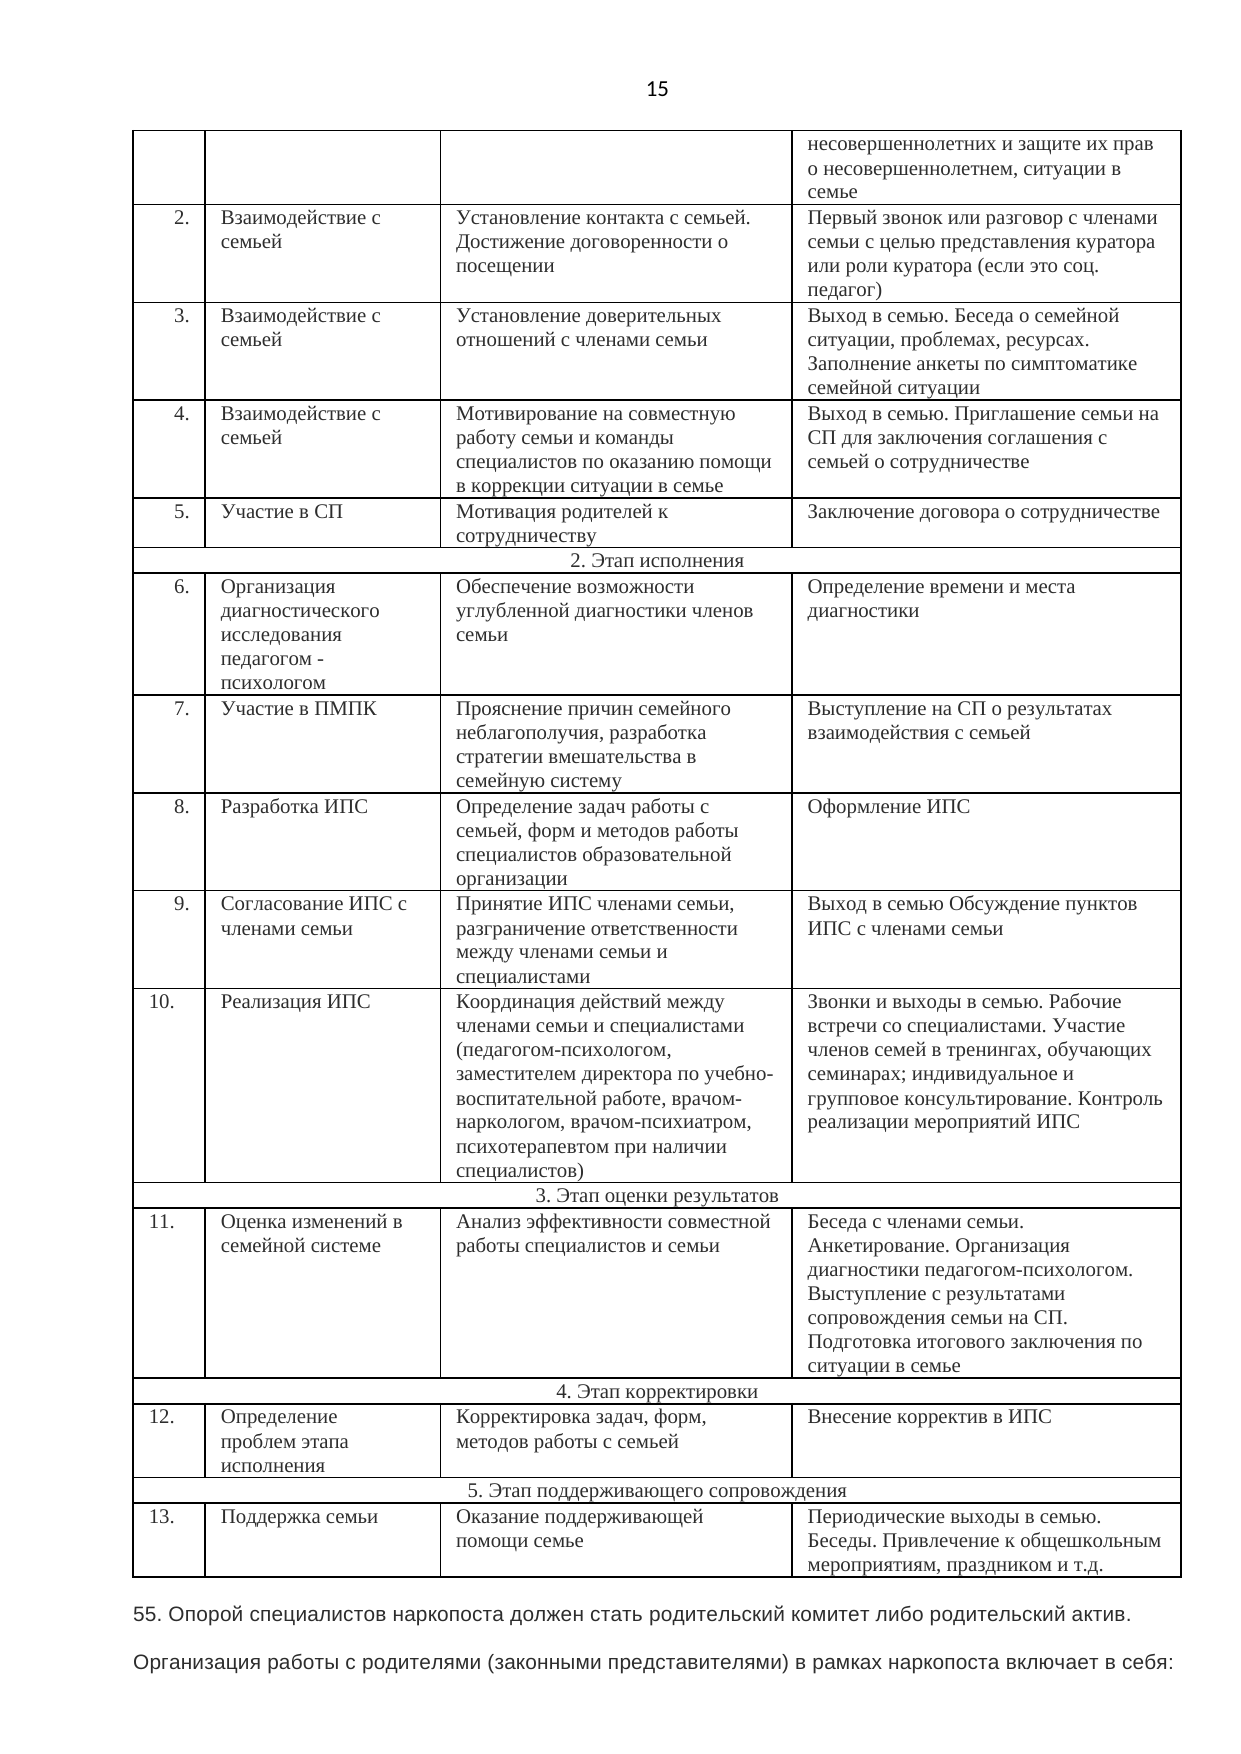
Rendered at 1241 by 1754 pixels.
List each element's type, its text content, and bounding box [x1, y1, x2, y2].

table_cell 11. [134, 1209, 204, 1377]
table_cell Оценка изменений в семейной системе [206, 1209, 440, 1377]
table_cell Поддержка семьи [206, 1504, 440, 1576]
table_cell Первый звонок или разговор с членами семьи с целью представления куратора или роли куратора (если это соц. педагог) [793, 205, 1180, 301]
table_cell 5. [134, 499, 204, 547]
table_cell Взаимодействие с семьей [206, 401, 440, 497]
table_cell Звонки и выходы в семью. Рабочие встречи со специалистами. Участие членов семей в тренингах, обучающих семинарах; индивидуальное и групповое консультирование. Контроль реализации мероприятий ИПС [793, 989, 1180, 1182]
table_cell 12. [134, 1405, 204, 1477]
table_cell Выход в семью. Беседа о семейной ситуации, проблемах, ресурсах. Заполнение анкеты по симптоматике семейной ситуации [793, 303, 1180, 399]
table_cell 4. Этап корректировки [134, 1379, 1180, 1403]
table_cell Реализация ИПС [206, 989, 440, 1182]
text 55. Опорой специалистов наркопоста должен стать родительский комитет либо родительский актив. [133, 1578, 1181, 1626]
table_cell Оказание поддерживающей помощи семье [441, 1504, 791, 1576]
table_cell Мотивация родителей к сотрудничеству [441, 499, 791, 547]
table_cell Прояснение причин семейного неблагополучия, разработка стратегии вмешательства в семейную систему [441, 696, 791, 792]
table_cell Определение проблем этапа исполнения [206, 1405, 440, 1477]
table_cell 8. [134, 794, 204, 890]
table_cell 5. Этап поддерживающего сопровождения [134, 1478, 1180, 1502]
table_cell 13. [134, 1504, 204, 1576]
table_cell 9. [134, 891, 204, 988]
table_cell Периодические выходы в семью. Беседы. Привлечение к общешкольным мероприятиям, праздником и т.д. [793, 1504, 1180, 1576]
table_cell 3. [134, 303, 204, 399]
table_cell Мотивирование на совместную работу семьи и команды специалистов по оказанию помощи в коррекции ситуации в семье [441, 401, 791, 497]
table_cell Определение задач работы с семьей, форм и методов работы специалистов образовательной организации [441, 794, 791, 890]
table_cell Внесение корректив в ИПС [793, 1405, 1180, 1477]
table_cell Установление контакта с семьей. Достижение договоренности о посещении [441, 205, 791, 301]
table_cell Обеспечение возможности углубленной диагностики членов семьи [441, 574, 791, 694]
table_cell Взаимодействие с семьей [206, 303, 440, 399]
table_cell 4. [134, 401, 204, 497]
table_cell Выступление на СП о результатах взаимодействия с семьей [793, 696, 1180, 792]
table_cell Координация действий между членами семьи и специалистами (педагогом-психологом, заместителем директора по учебно-воспитательной работе, врачом-наркологом, врачом-психиатром, психотерапевтом при наличии специалистов) [441, 989, 791, 1182]
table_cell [206, 131, 440, 203]
table_cell Выход в семью. Приглашение семьи на СП для заключения соглашения с семьей о сотрудничестве [793, 401, 1180, 497]
table_cell Заключение договора о сотрудничестве [793, 499, 1180, 547]
table_cell Принятие ИПС членами семьи, разграничение ответственности между членами семьи и специалистами [441, 891, 791, 988]
table_cell 2. Этап исполнения [134, 548, 1180, 572]
table_cell 2. [134, 205, 204, 301]
table_cell Участие в ПМПК [206, 696, 440, 792]
table_cell Беседа с членами семьи. Анкетирование. Организация диагностики педагогом-психологом. Выступление с результатами сопровождения семьи на СП. Подготовка итогового заключения по ситуации в семье [793, 1209, 1180, 1377]
table_cell 10. [134, 989, 204, 1182]
table_cell Анализ эффективности совместной работы специалистов и семьи [441, 1209, 791, 1377]
table_cell Согласование ИПС с членами семьи [206, 891, 440, 988]
table_cell 1. [134, 131, 204, 203]
table_cell Установление доверительных отношений с членами семьи [441, 303, 791, 399]
table_cell Участие в СП [206, 499, 440, 547]
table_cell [441, 131, 791, 203]
table_cell Оформление ИПС [793, 794, 1180, 890]
text Организация работы с родителями (законными представителями) в рамках наркопоста включает в себя: [133, 1626, 1181, 1673]
table_cell Разработка ИПС [206, 794, 440, 890]
table_cell 6. [134, 574, 204, 694]
table_cell Выход в семью Обсуждение пунктов ИПС с членами семьи [793, 891, 1180, 988]
table_cell Определение времени и места диагностики [793, 574, 1180, 694]
table_cell 7. [134, 696, 204, 792]
table_cell Корректировка задач, форм, методов работы с семьей [441, 1405, 791, 1477]
table_cell Организация диагностического исследования педагогом - психологом [206, 574, 440, 694]
table_cell 3. Этап оценки результатов [134, 1183, 1180, 1207]
table_cell Взаимодействие с семьей [206, 205, 440, 301]
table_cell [793, 131, 1180, 203]
